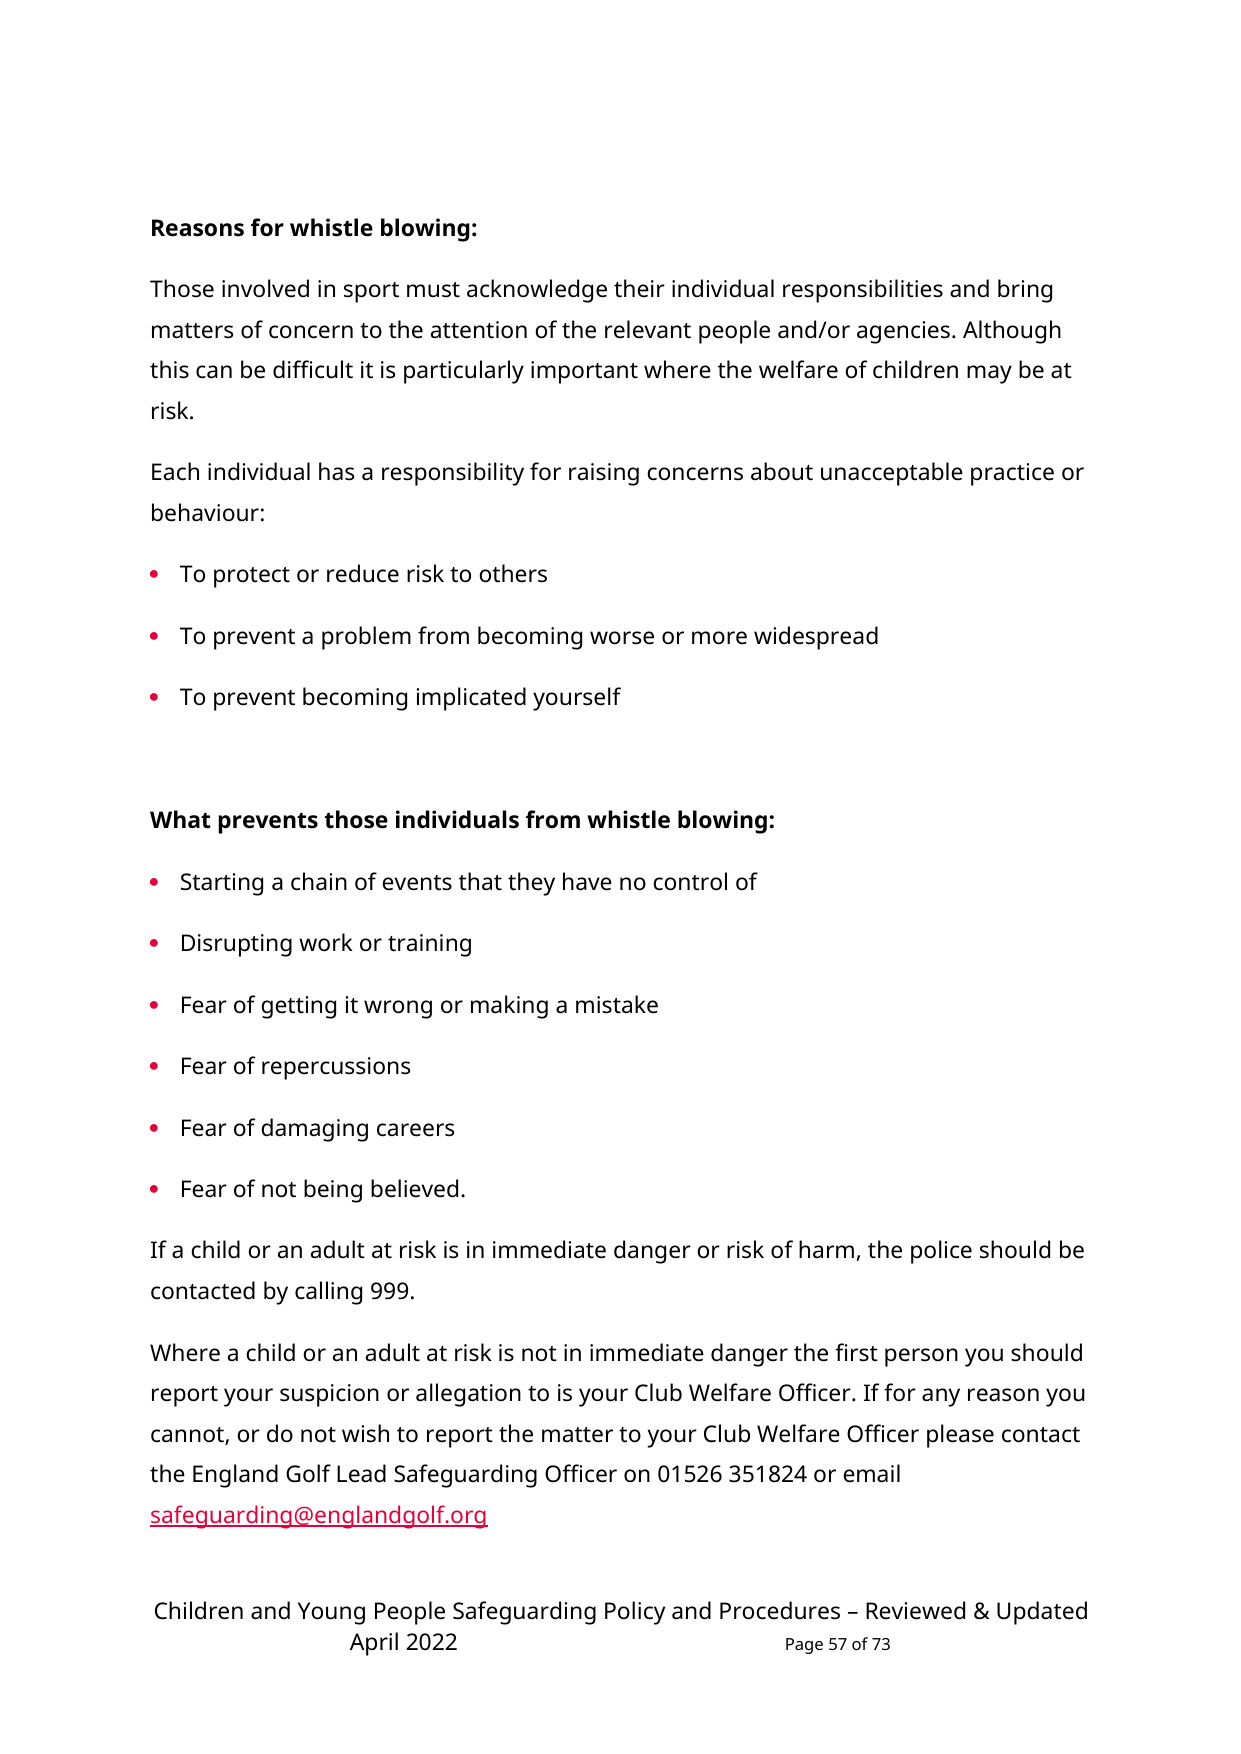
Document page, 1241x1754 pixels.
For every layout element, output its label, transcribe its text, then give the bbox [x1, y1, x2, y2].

list To prevent becoming implicated yourself [150, 681, 1090, 712]
list Disrupting work or training [150, 927, 1090, 958]
list Starting a chain of events that they have no control of [150, 866, 1090, 897]
text Each individual has a responsibility for raising concerns about unacceptable practice or behaviour: [150, 456, 1090, 528]
text What prevents those individuals from whistle blowing: [150, 804, 1090, 835]
list Fear of not being believed. [150, 1173, 1090, 1204]
list Fear of damaging careers [150, 1111, 1090, 1143]
list Fear of getting it wrong or making a mistake [150, 988, 1090, 1020]
text If a child or an adult at risk is in immediate danger or risk of harm, the police should be contacted by calling 999. [150, 1234, 1090, 1306]
list To prevent a problem from becoming worse or more widespread [150, 620, 1090, 651]
text Reasons for whistle blowing: [150, 211, 1090, 243]
list Fear of repercussions [150, 1050, 1090, 1081]
text Where a child or an adult at risk is not in immediate danger the first person you should report your suspicion or allegation to is your Club Welfare Officer. If for any reason you cannot, or do not wish to report the matter to your Club Welfare Officer please contact the England Golf Lead Safeguarding Officer on 01526 351824 or email safeguarding@englandgolf.org [150, 1336, 1090, 1530]
text Those involved in sport must acknowledge their individual responsibilities and bring matters of concern to the attention of the relevant people and/or agencies. Although this can be difficult it is particularly important where the welfare of children may be at risk. [150, 273, 1090, 426]
list To protect or reduce risk to others [150, 558, 1090, 589]
